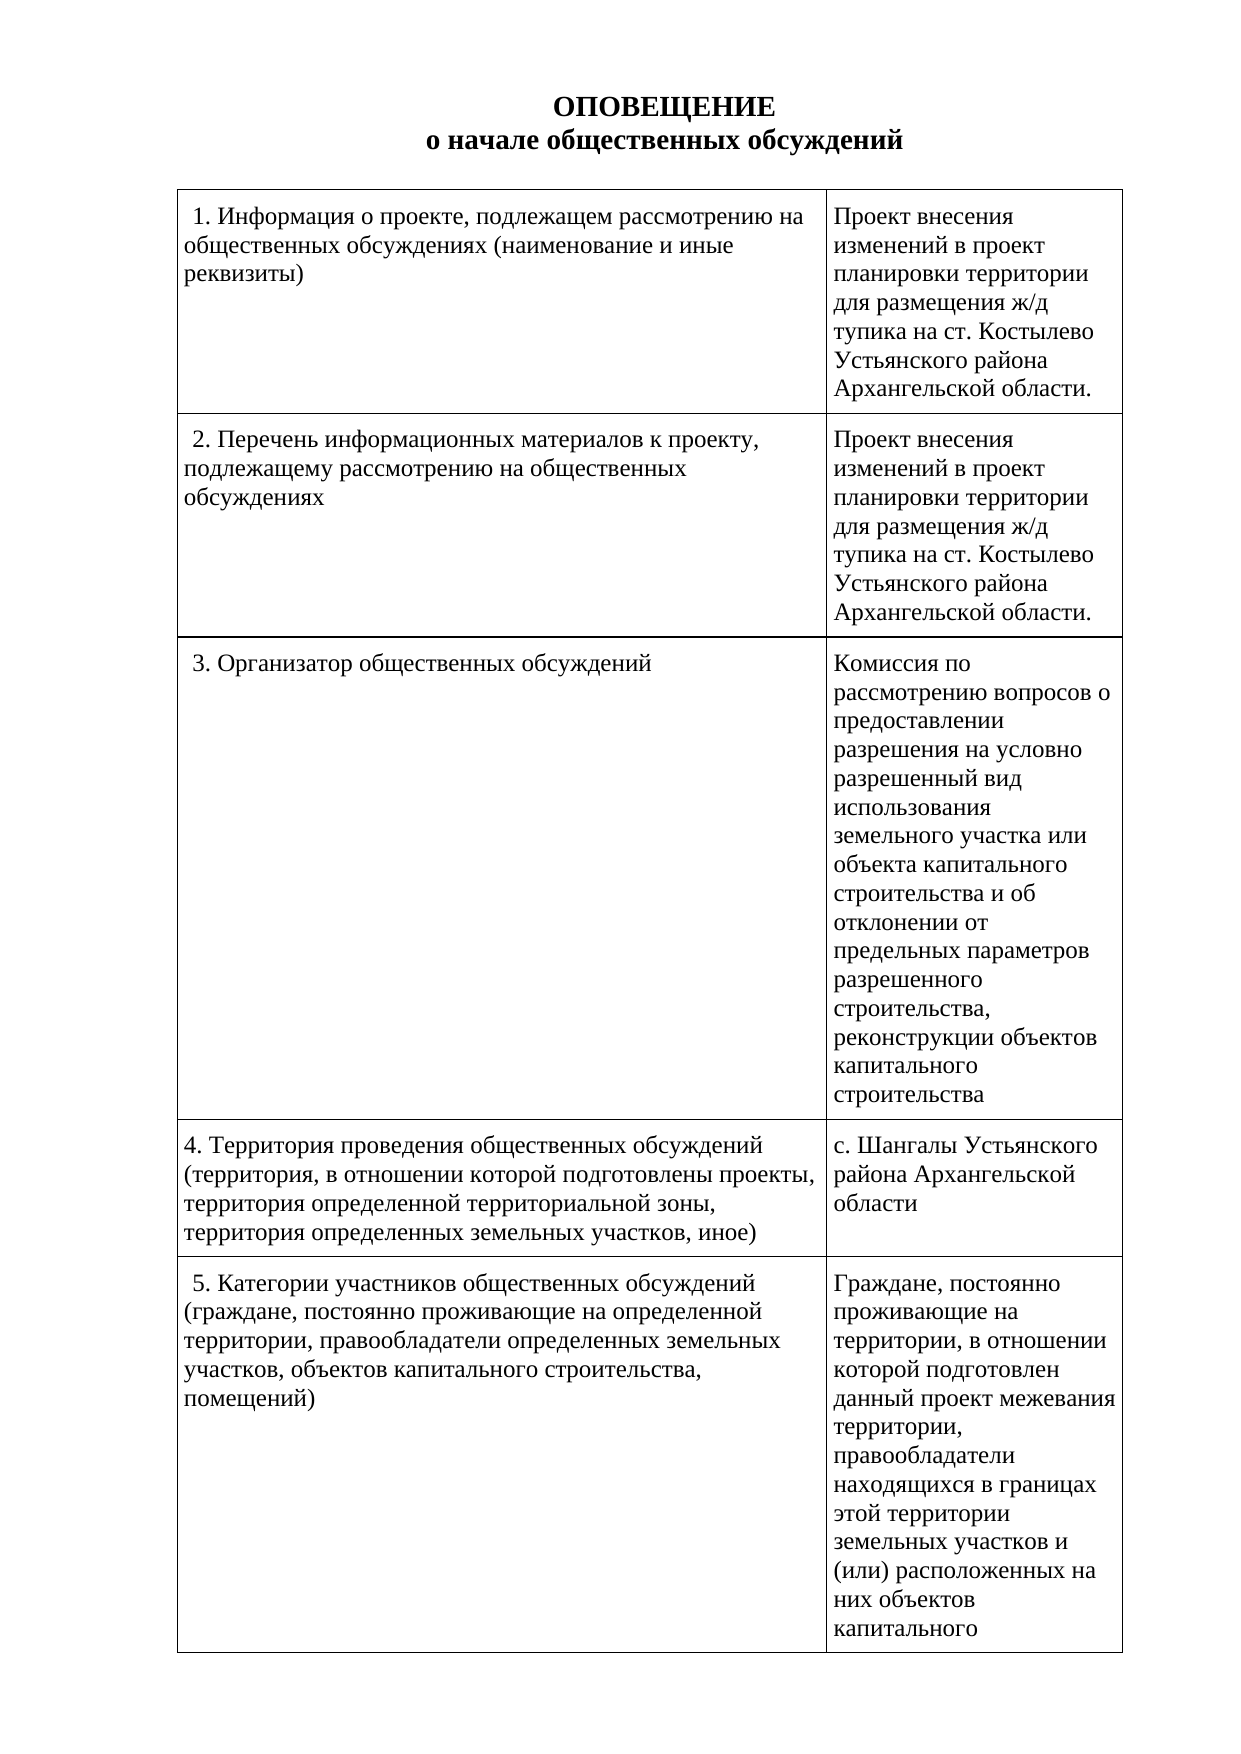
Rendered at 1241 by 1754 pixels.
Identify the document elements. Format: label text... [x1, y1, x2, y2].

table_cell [178, 1257, 826, 1652]
table_cell 3. Организатор общественных обсуждений [178, 638, 826, 1119]
text ОПОВЕЩЕНИЕ [177, 89, 1152, 122]
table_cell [827, 1257, 1122, 1652]
table_cell 4. Территория проведения общественных обсуждений (территория, в отношении которой подготовлены проекты, территория определенной территориальной зоны, территория определенных земельных участков, иное) [178, 1120, 826, 1256]
table_header 1. Информация о проекте, подлежащем рассмотрению на общественных обсуждениях (наименование и иные реквизиты) [178, 190, 826, 413]
table_cell Комиссия по рассмотрению вопросов о предоставлении разрешения на условно разрешенный вид использования земельного участка или объекта капитального строительства и об отклонении от предельных параметров разрешенного строительства, реконструкции объектов капитального строительства [827, 638, 1122, 1119]
table_cell 2. Перечень информационных материалов к проекту, подлежащему рассмотрению на общественных обсуждениях [178, 414, 826, 636]
text о начале общественных обсуждений [177, 122, 1152, 156]
table_header Проект внесения изменений в проект планировки территории для размещения ж/д тупика на ст. Костылево Устьянского района Архангельской области. [827, 190, 1122, 413]
table_cell с. Шангалы Устьянского района Архангельской области [827, 1120, 1122, 1256]
table_cell Проект внесения изменений в проект планировки территории для размещения ж/д тупика на ст. Костылево Устьянского района Архангельской области. [827, 414, 1122, 636]
